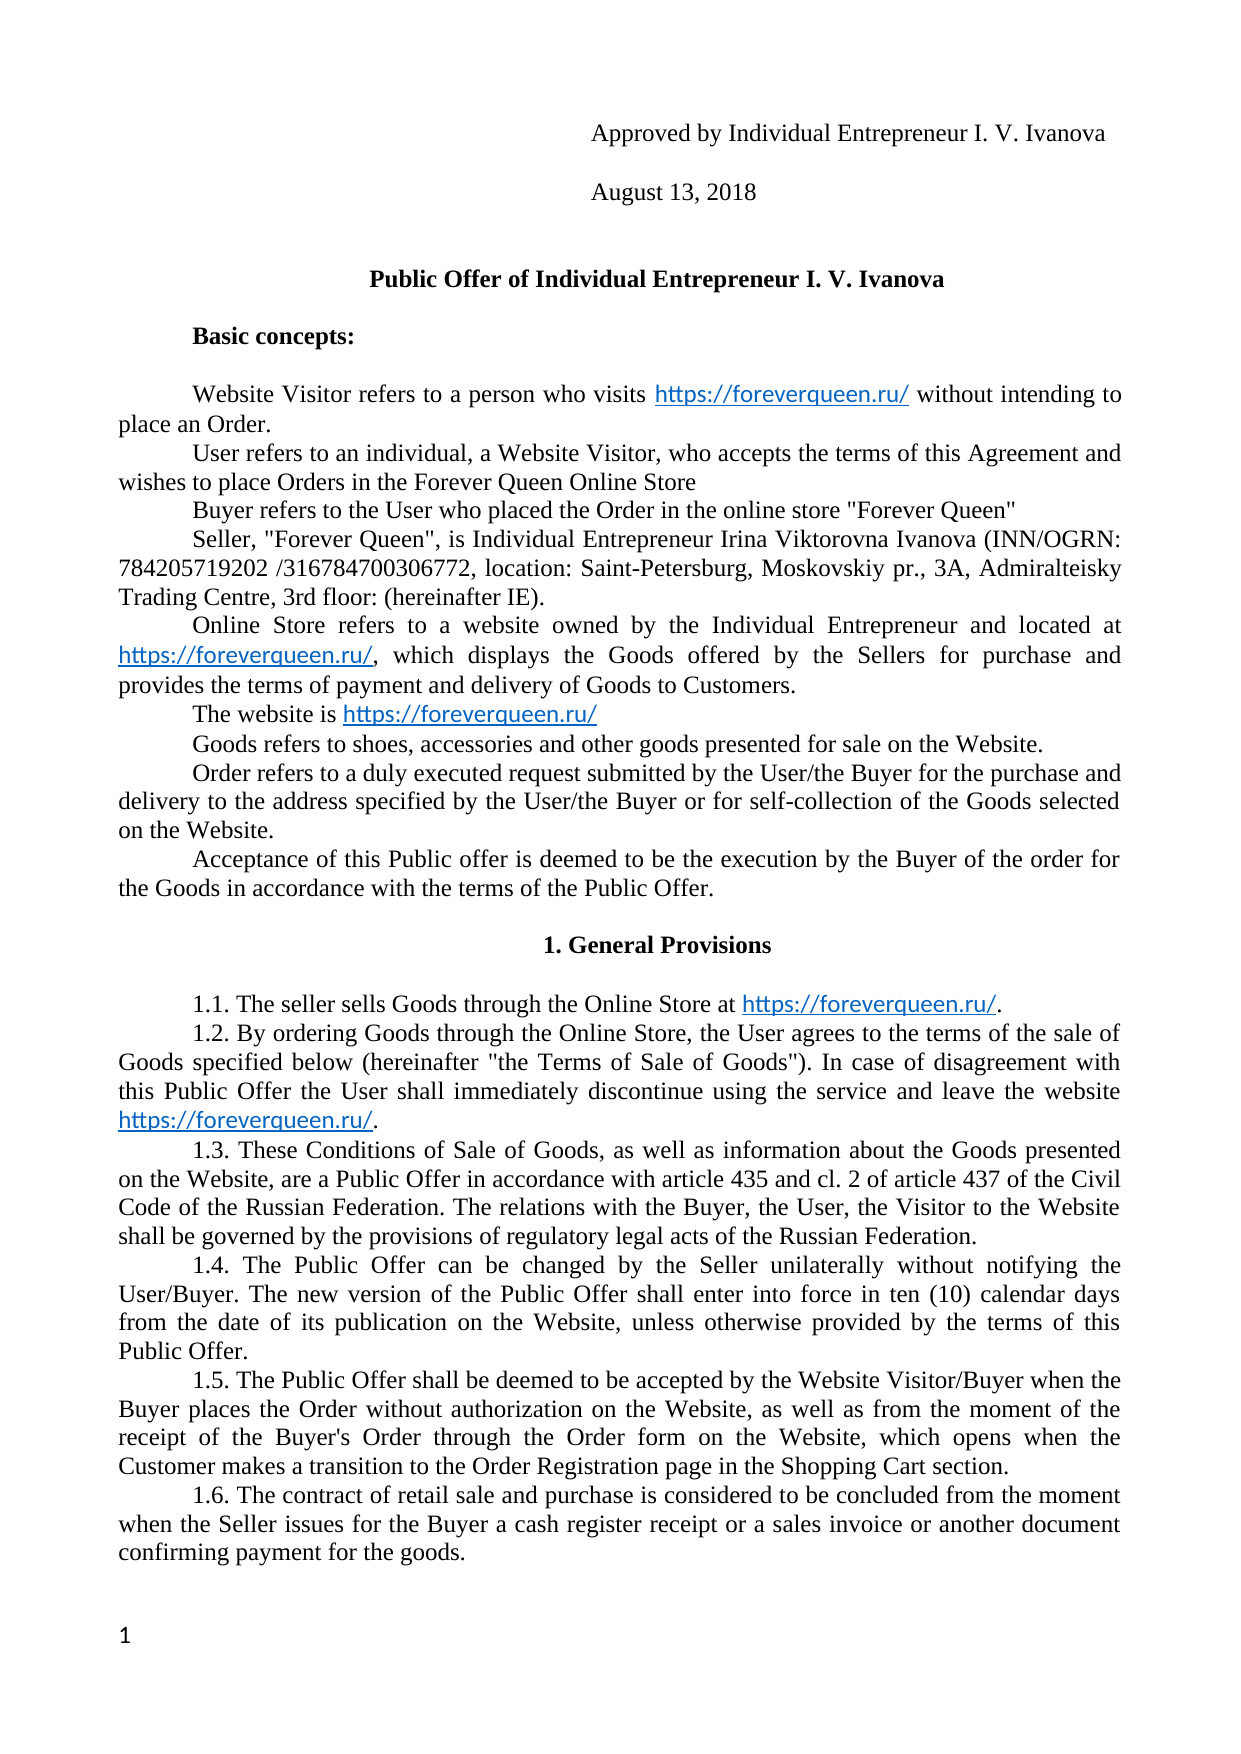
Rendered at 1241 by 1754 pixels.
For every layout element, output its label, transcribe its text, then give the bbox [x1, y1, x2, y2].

text Goods refers to shoes, accessories and other goods presented for sale on the Website. [118, 729, 1122, 758]
text 1.5. The Public Offer shall be deemed to be accepted by the Website Visitor/Buyer when the Buyer places the Order without authorization on the Website, as well as from the moment of the receipt of the Buyer's Order through the Order form on the Website, which opens when the Customer makes a transition to the Order Registration page in the Shopping Cart section. [118, 1365, 1122, 1480]
text Online Store refers to a website owned by the Individual Entrepreneur and located at https://foreverqueen.ru/, which displays the Goods offered by the Sellers for purchase and provides the terms of payment and delivery of Goods to Customers. [118, 610, 1122, 698]
text 1.3. These Conditions of Sale of Goods, as well as information about the Goods presented on the Website, are a Public Offer in accordance with article 435 and cl. 2 of article 437 of the Civil Code of the Russian Federation. The relations with the Buyer, the User, the Visitor to the Website shall be governed by the provisions of regulatory legal acts of the Russian Federation. [118, 1135, 1122, 1250]
text User refers to an individual, a Website Visitor, who accepts the terms of this Agreement and wishes to place Orders in the Forever Queen Online Store [118, 438, 1122, 495]
text Basic concepts: [118, 321, 1122, 350]
text Acceptance of this Public offer is deemed to be the execution by the Buyer of the order for the Goods in accordance with the terms of the Public Offer. [118, 844, 1122, 901]
text Approved by Individual Entrepreneur I. V. Ivanova [591, 118, 1122, 147]
text 1. General Provisions [118, 930, 1122, 959]
text Seller, "Forever Queen", is Individual Entrepreneur Irina Viktorovna Ivanova (INN/OGRN: 784205719202 /316784700306772, location: Saint-Petersburg, Moskovskiy pr., 3A, Admiralteisky Trading Centre, 3rd floor: (hereinafter IE). [118, 524, 1122, 610]
text August 13, 2018 [591, 177, 1122, 206]
text Website Visitor refers to a person who visits https://foreverqueen.ru/ without intending to place an Order. [118, 379, 1122, 438]
text Order refers to a duly executed request submitted by the User/the Buyer for the purchase and delivery to the address specified by the User/the Buyer or for self-collection of the Goods selected on the Website. [118, 758, 1122, 844]
text The website is https://foreverqueen.ru/ [118, 698, 1122, 729]
text Public Offer of Individual Entrepreneur I. V. Ivanova [118, 264, 1122, 292]
text 1.2. By ordering Goods through the Online Store, the User agrees to the terms of the sale of Goods specified below (hereinafter "the Terms of Sale of Goods"). In case of disagreement with this Public Offer the User shall immediately discontinue using the service and leave the website https://foreverqueen.ru/. [118, 1018, 1122, 1135]
text 1.6. The contract of retail sale and purchase is considered to be concluded from the moment when the Seller issues for the Buyer a cash register receipt or a sales invoice or another document confirming payment for the goods. [118, 1480, 1122, 1566]
text Buyer refers to the User who placed the Order in the online store "Forever Queen" [118, 495, 1122, 524]
text 1.1. The seller sells Goods through the Online Store at https://foreverqueen.ru/. [118, 988, 1122, 1018]
text 1.4. The Public Offer can be changed by the Seller unilaterally without notifying the User/Buyer. The new version of the Public Offer shall enter into force in ten (10) calendar days from the date of its publication on the Website, unless otherwise provided by the terms of this Public Offer. [118, 1250, 1122, 1365]
